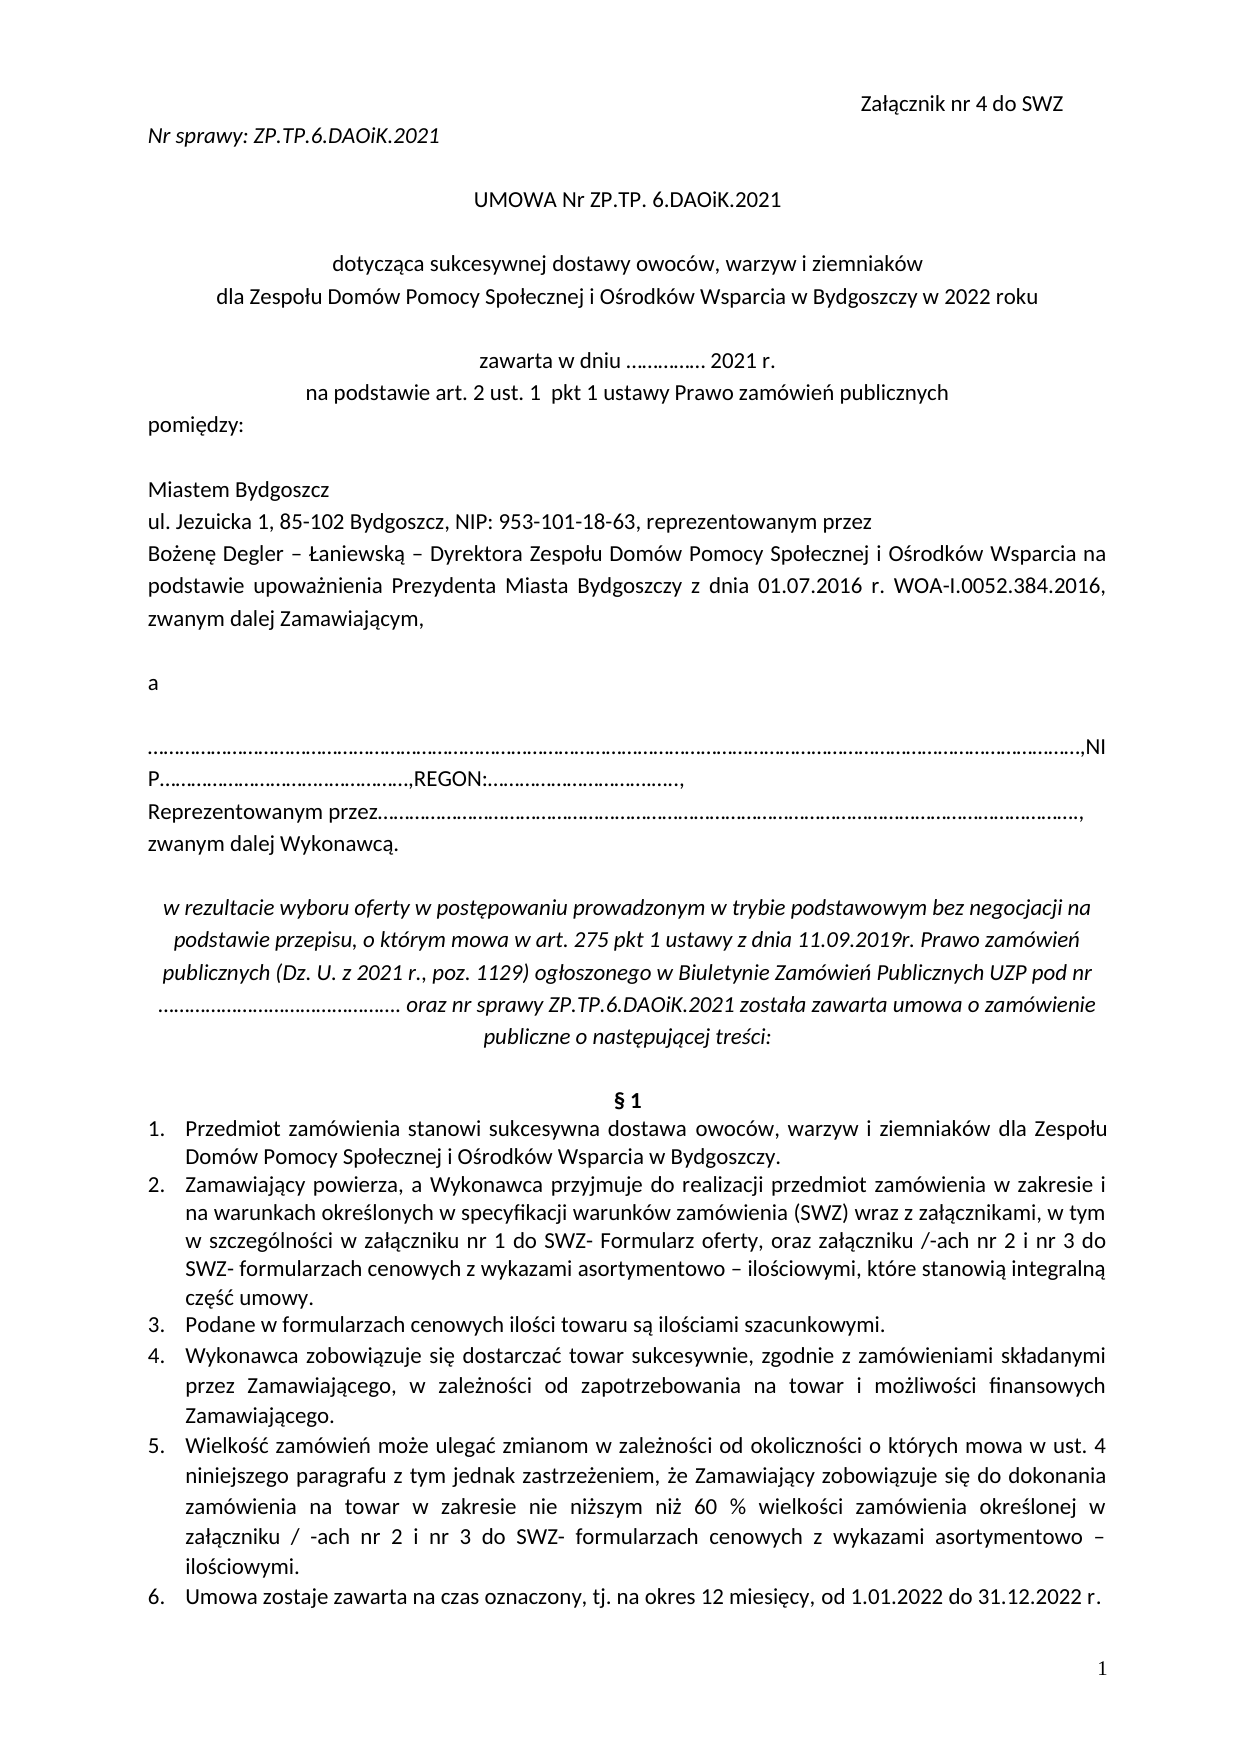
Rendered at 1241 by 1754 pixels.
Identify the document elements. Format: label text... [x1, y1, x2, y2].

text na podstawie art. 2 ust. 1 pkt 1 ustawy Prawo zamówień publicznych [148, 378, 1107, 406]
text Bożenę Degler – Łaniewską – Dyrektora Zespołu Domów Pomocy Społecznej i Ośrodków Wsparcia na podstawie upoważnienia Prezydenta Miasta Bydgoszczy z dnia 01.07.2016 r. WOA-I.0052.384.2016, zwanym dalej Zamawiającym, [148, 539, 1107, 632]
text ul. Jezuicka 1, 85-102 Bydgoszcz, NIP: 953-101-18-63, reprezentowanym przez [148, 507, 1107, 535]
text zwanym dalej Wykonawcą. [148, 829, 1107, 857]
text Miastem Bydgoszcz [148, 475, 1107, 503]
list Wielkość zamówień może ulegać zmianom w zależności od okoliczności o których mowa w ust. 4 niniejszego paragrafu z tym jednak zastrzeżeniem, że Zamawiający zobowiązuje się do dokonania zamówienia na towar w zakresie nie niższym niż 60 % wielkości zamówienia określonej w załączniku / -ach nr 2 i nr 3 do SWZ- formularzach cenowych z wykazami asortymentowo – ilościowymi. [148, 1431, 1107, 1580]
list Przedmiot zamówienia stanowi sukcesywna dostawa owoców, warzyw i ziemniaków dla Zespołu Domów Pomocy Społecznej i Ośrodków Wsparcia w Bydgoszczy. [148, 1114, 1107, 1171]
text w rezultacie wyboru oferty w postępowaniu prowadzonym w trybie podstawowym bez negocjacji na podstawie przepisu, o którym mowa w art. 275 pkt 1 ustawy z dnia 11.09.2019r. Prawo zamówień publicznych (Dz. U. z 2021 r., poz. 1129) ogłoszonego w Biuletynie Zamówień Publicznych UZP pod nr ………………………………………. oraz nr sprawy ZP.TP.6.DAOiK.2021 została zawarta umowa o zamówienie publiczne o następującej treści: [148, 893, 1107, 1050]
text pomiędzy: [148, 411, 1107, 438]
text UMOWA Nr ZP.TP. 6.DAOiK.2021 [148, 185, 1107, 213]
text a [148, 668, 1107, 696]
list Wykonawca zobowiązuje się dostarczać towar sukcesywnie, zgodnie z zamówieniami składanymi przez Zamawiającego, w zależności od zapotrzebowania na towar i możliwości finansowych Zamawiającego. [148, 1341, 1107, 1429]
list Umowa zostaje zawarta na czas oznaczony, tj. na okres 12 miesięcy, od 1.01.2022 do 31.12.2022 r. [148, 1582, 1107, 1611]
list Zamawiający powierza, a Wykonawca przyjmuje do realizacji przedmiot zamówienia w zakresie i na warunkach określonych w specyfikacji warunków zamówienia (SWZ) wraz z załącznikami, w tym w szczególności w załączniku nr 1 do SWZ- Formularz oferty, oraz załączniku /-ach nr 2 i nr 3 do SWZ- formularzach cenowych z wykazami asortymentowo – ilościowymi, które stanowią integralną część umowy. [148, 1171, 1107, 1311]
text zawarta w dniu …………… 2021 r. [148, 346, 1107, 374]
text Nr sprawy: ZP.TP.6.DAOiK.2021 [148, 121, 1107, 149]
text Reprezentowanym przez……………………………………………………………………………………………………………………., [148, 797, 1107, 825]
text ……………………………………………………………………………………………………………………………………………………………,NIP…………………………..……………,REGON:………………………….….., [148, 732, 1107, 793]
text dla Zespołu Domów Pomocy Społecznej i Ośrodków Wsparcia w Bydgoszczy w 2022 roku [148, 282, 1107, 310]
text Załącznik nr 4 do SWZ [811, 89, 1107, 117]
text § 1 [148, 1086, 1107, 1114]
text dotycząca sukcesywnej dostawy owoców, warzyw i ziemniaków [148, 249, 1107, 278]
list Podane w formularzach cenowych ilości towaru są ilościami szacunkowymi. [148, 1311, 1107, 1339]
